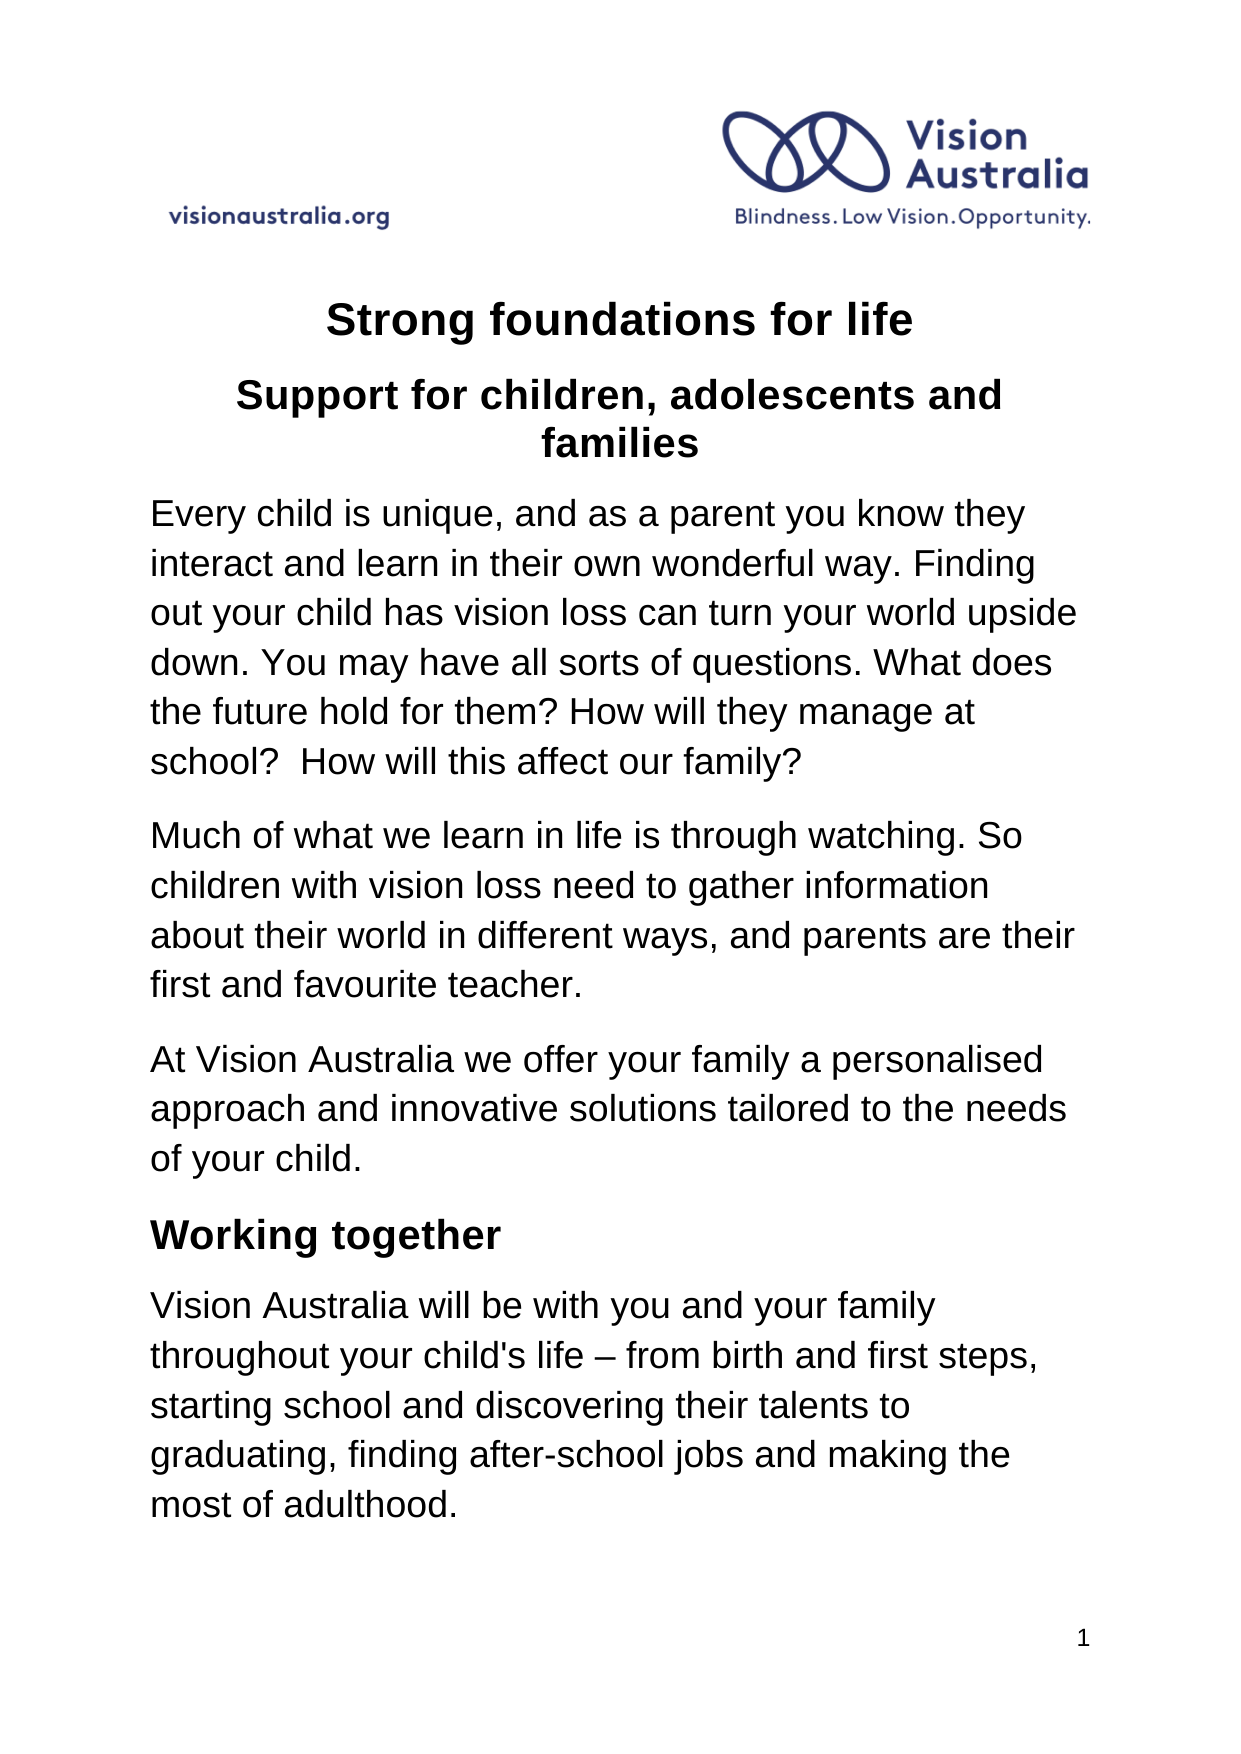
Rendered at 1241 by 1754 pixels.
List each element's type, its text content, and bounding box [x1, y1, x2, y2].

subtitle Working together [150, 1211, 1090, 1259]
title Support for children, adolescents and families [150, 370, 1090, 466]
text At Vision Australia we offer your family a personalised approach and innovative solutions tailored to the needs of your child. [150, 1037, 1090, 1179]
text Vision Australia will be with you and your family throughout your child's life – from birth and first steps, starting school and discovering their talents to graduating, finding after-school jobs and making the most of adulthood. [150, 1284, 1090, 1525]
text Every child is unique, and as a parent you know they interact and learn in their own wonderful way. Finding out your child has vision loss can turn your world upside down. You may have all sorts of questions. What does the future hold for them? How will they manage at school? How will this affect our family? [150, 491, 1090, 782]
title Strong foundations for life [150, 293, 1090, 345]
text Much of what we learn in life is through watching. So children with vision loss need to gather information about their world in different ways, and parents are their first and favourite teacher. [150, 814, 1090, 1006]
picture [150, 102, 1091, 240]
